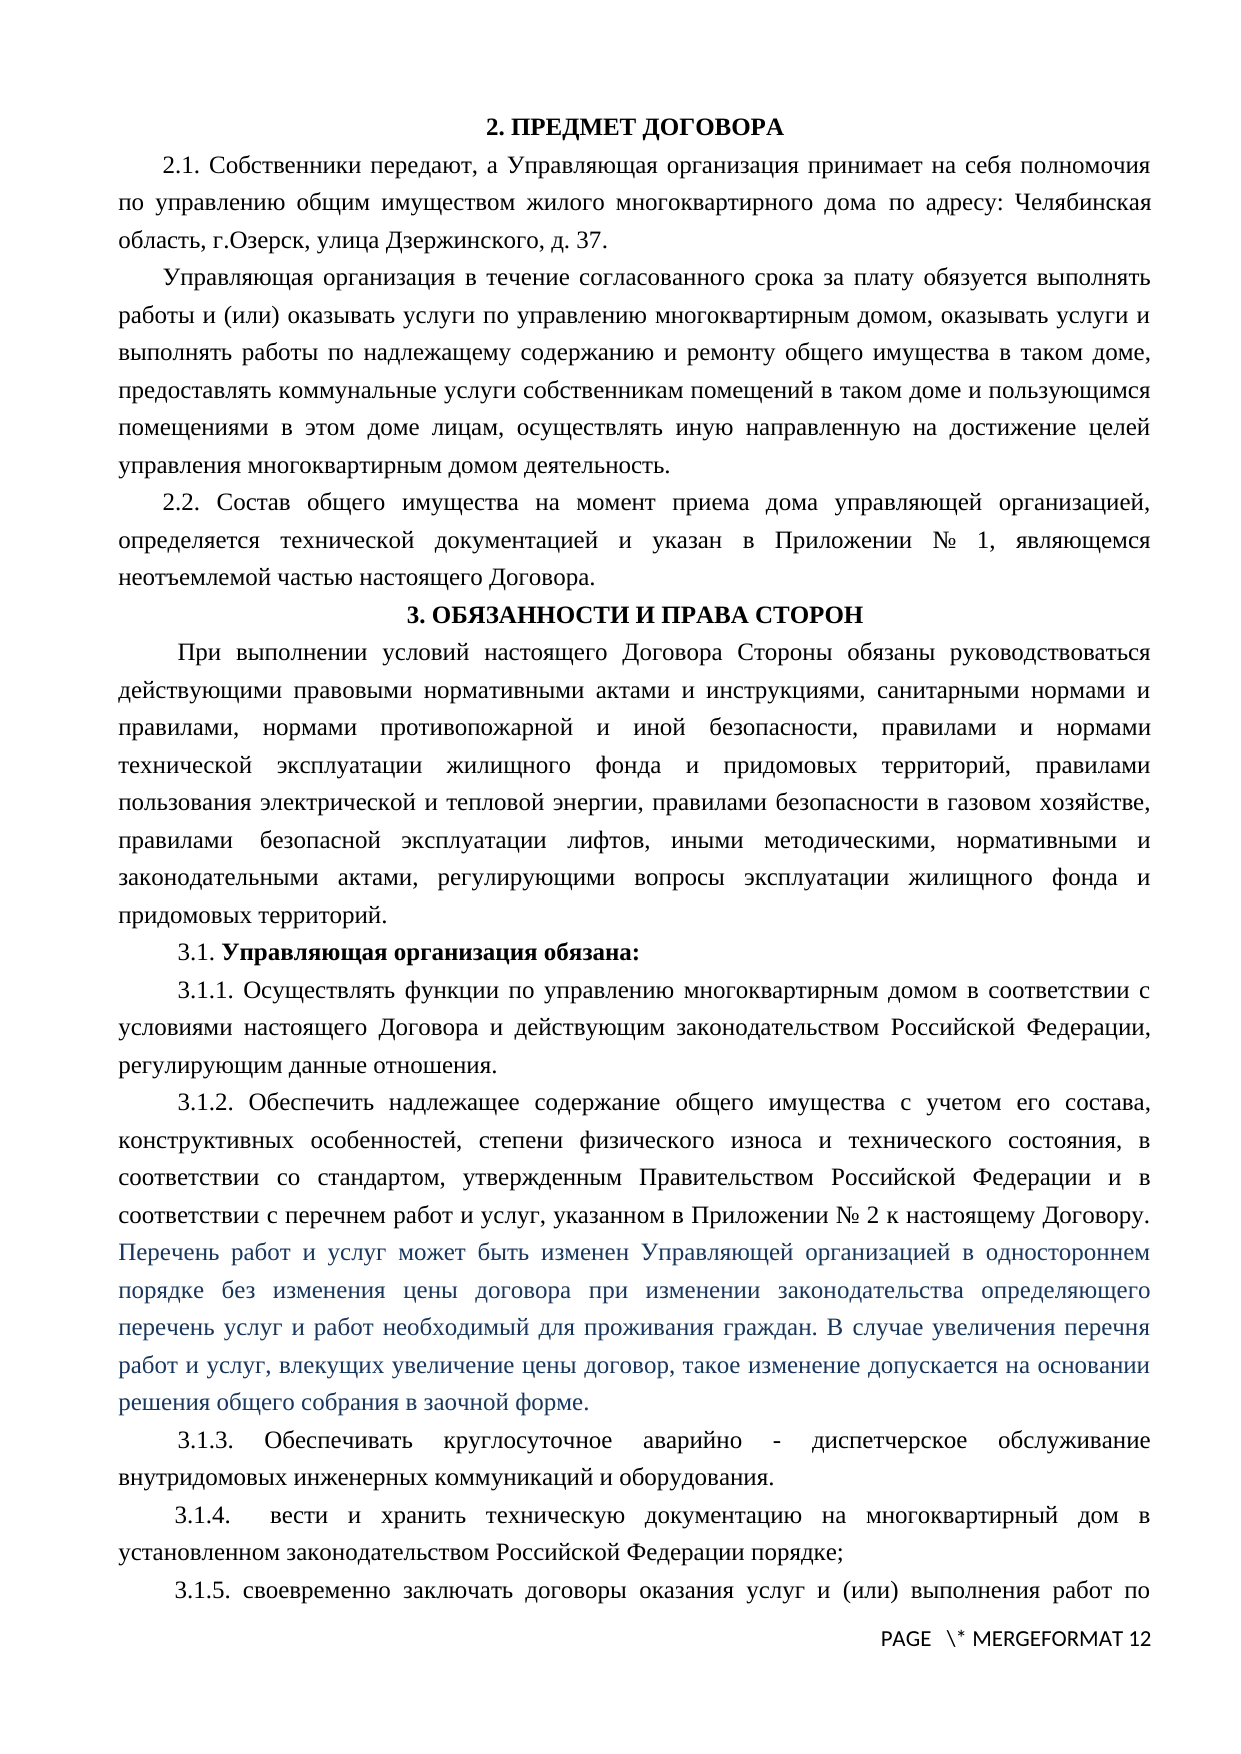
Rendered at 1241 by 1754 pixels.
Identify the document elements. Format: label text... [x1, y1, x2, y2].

text 3.1. Управляющая организация обязана: [177, 928, 1152, 966]
text 3.1.1. Осуществлять функции по управлению многоквартирным домом в соответствии с условиями настоящего Договора и действующим законодательством Российской Федерации, регулирующим данные отношения. [118, 966, 1152, 1078]
text 3.1.3. Обеспечивать круглосуточное аварийно - диспетчерское обслуживание внутридомовых инженерных коммуникаций и оборудования. [118, 1416, 1152, 1491]
text 2.1. Собственники передают, а Управляющая организация принимает на себя полномочия по управлению общим имуществом жилого многоквартирного дома по адресу: Челябинская область, г.Озерск, улица Дзержинского, д. 37. [118, 141, 1152, 253]
text 3.1.2. Обеспечить надлежащее содержание общего имущества с учетом его состава, конструктивных особенностей, степени физического износа и технического состояния, в соответствии со стандартом, утвержденным Правительством Российской Федерации и в соответствии с перечнем работ и услуг, указанном в Приложении № 2 к настоящему Договору. Перечень работ и услуг может быть изменен Управляющей организацией в одностороннем порядке без изменения цены договора при изменении законодательства определяющего перечень услуг и работ необходимый для проживания граждан. В случае увеличения перечня работ и услуг, влекущих увеличение цены договор, такое изменение допускается на основании решения общего собрания в заочной форме. [118, 1078, 1152, 1416]
text 3. ОБЯЗАННОСТИ И ПРАВА СТОРОН [118, 591, 1152, 628]
text 2.2. Состав общего имущества на момент приема дома управляющей организацией, определяется технической документацией и указан в Приложении № 1, являющемся неотъемлемой частью настоящего Договора. [118, 478, 1152, 591]
text 2. ПРЕДМЕТ ДОГОВОРА [118, 103, 1152, 141]
text Управляющая организация в течение согласованного срока за плату обязуется выполнять работы и (или) оказывать услуги по управлению многоквартирным домом, оказывать услуги и выполнять работы по надлежащему содержанию и ремонту общего имущества в таком доме, предоставлять коммунальные услуги собственникам помещений в таком доме и пользующимся помещениями в этом доме лицам, осуществлять иную направленную на достижение целей управления многоквартирным домом деятельность. [118, 253, 1152, 478]
text 3.1.4. вести и хранить техническую документацию на многоквартирный дом в установленном законодательством Российской Федерации порядке; [118, 1491, 1152, 1566]
text При выполнении условий настоящего Договора Стороны обязаны руководствоваться действующими правовыми нормативными актами и инструкциями, санитарными нормами и правилами, нормами противопожарной и иной безопасности, правилами и нормами технической эксплуатации жилищного фонда и придомовых территорий, правилами пользования электрической и тепловой энергии, правилами безопасности в газовом хозяйстве, правилами безопасной эксплуатации лифтов, иными методическими, нормативными и законодательными актами, регулирующими вопросы эксплуатации жилищного фонда и придомовых территорий. [118, 628, 1152, 928]
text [118, 1566, 1152, 1603]
